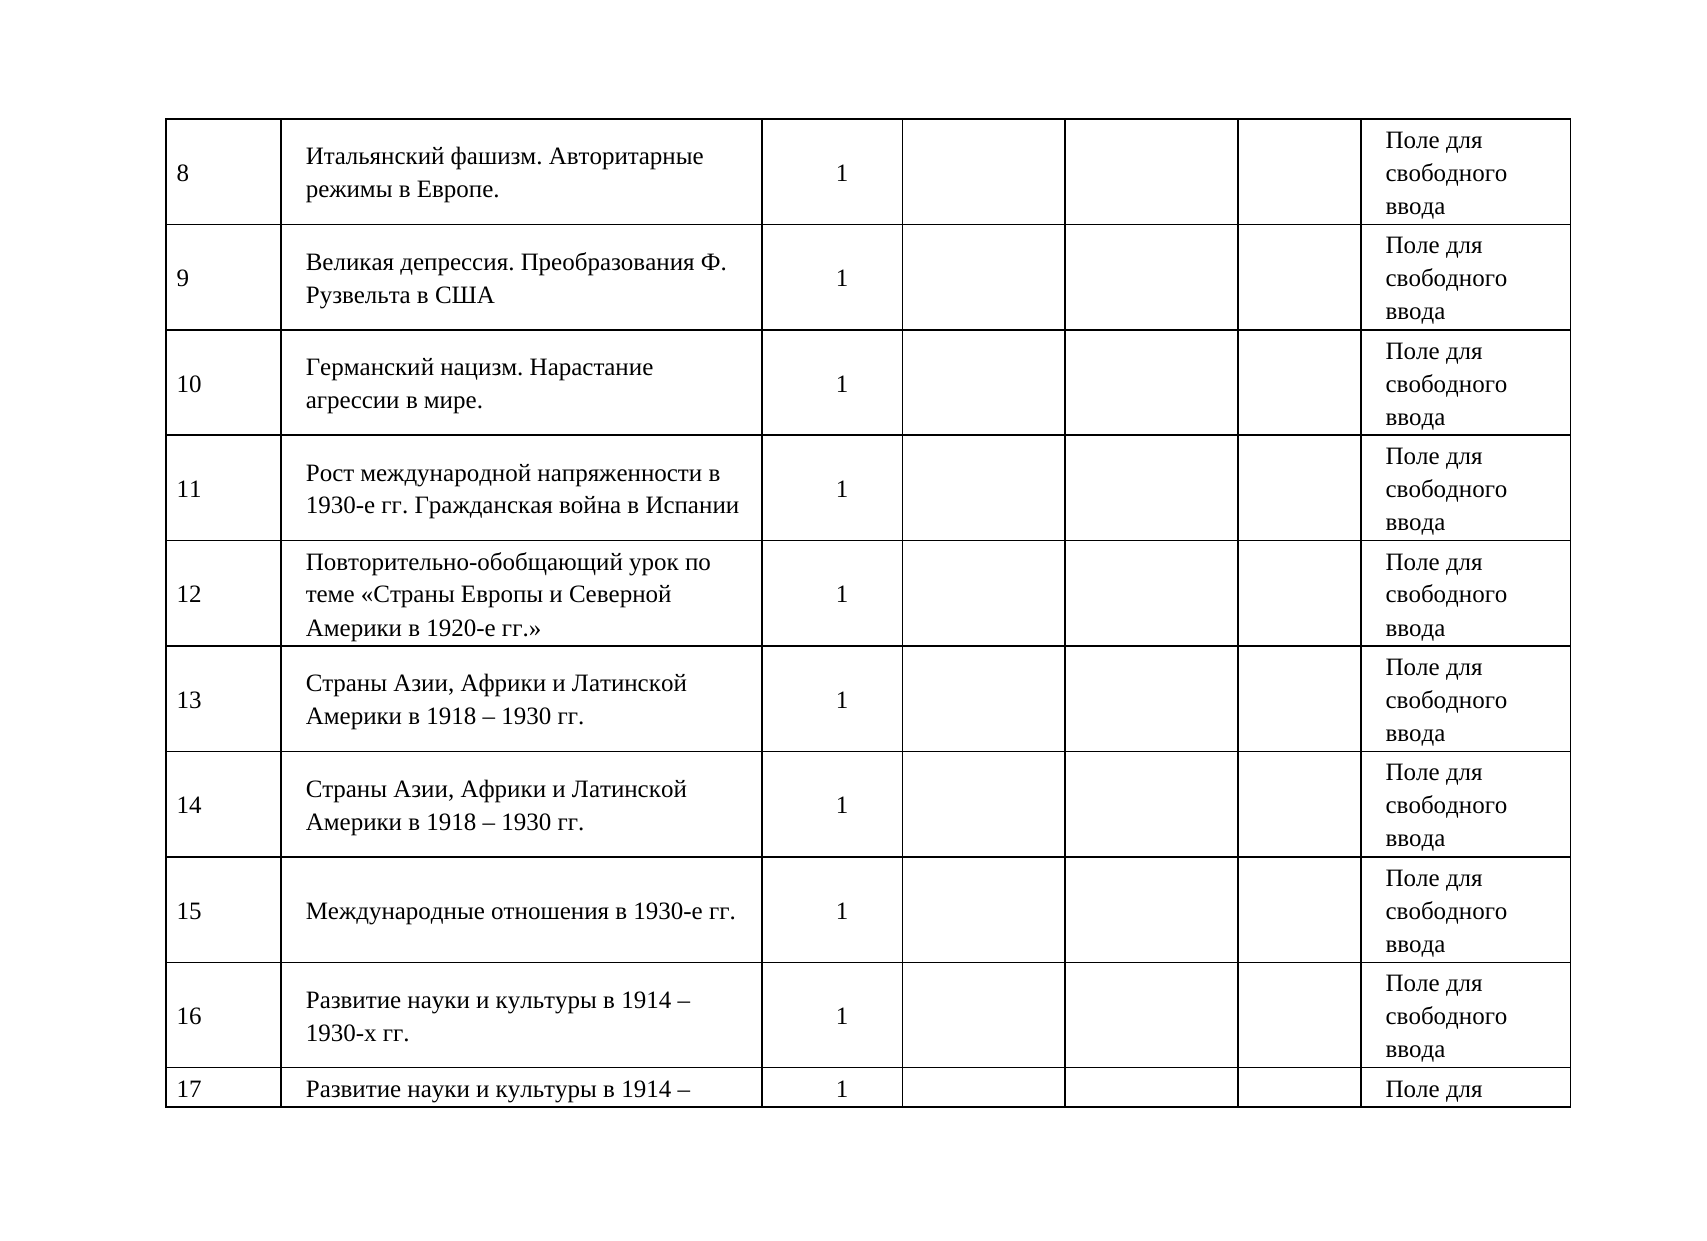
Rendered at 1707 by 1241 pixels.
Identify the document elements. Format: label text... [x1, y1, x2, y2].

table_cell Поле для свободного ввода [1362, 752, 1570, 856]
table_cell Международные отношения в 1930-е гг. [282, 858, 761, 961]
table_cell Поле для свободного ввода [1362, 225, 1570, 329]
table_cell [1239, 225, 1360, 329]
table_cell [282, 963, 761, 1067]
table_cell [1066, 331, 1237, 434]
table_cell 8 [167, 120, 280, 223]
table_cell 1 [763, 858, 902, 961]
table_cell Страны Азии, Африки и Латинской Америки в 1918 – 1930 гг. [282, 752, 761, 856]
table_cell 1 [763, 1068, 902, 1106]
table_cell Поле для свободного ввода [1362, 647, 1570, 751]
table_cell [1066, 1068, 1237, 1106]
table_cell [1066, 858, 1237, 961]
table_cell [1239, 858, 1360, 961]
table_cell [903, 858, 1064, 961]
table_cell 1 [763, 331, 902, 434]
table_cell 16 [167, 963, 280, 1067]
table_cell 13 [167, 647, 280, 751]
table_cell 1 [763, 752, 902, 856]
table_cell [903, 331, 1064, 434]
table_cell 1 [763, 963, 902, 1067]
table_cell [1239, 1068, 1360, 1106]
table_cell [903, 541, 1064, 645]
table_cell 11 [167, 436, 280, 540]
table_cell [1066, 436, 1237, 540]
table_cell Итальянский фашизм. Авторитарные режимы в Европе. [282, 120, 761, 223]
table_cell Поле для свободного ввода [1362, 331, 1570, 434]
table_cell Повторительно-обобщающий урок по теме «Страны Европы и Северной Америки в 1920-е гг.» [282, 541, 761, 645]
table_cell Страны Азии, Африки и Латинской Америки в 1918 – 1930 гг. [282, 647, 761, 751]
table_cell Рост международной напряженности в 1930-е гг. Гражданская война в Испании [282, 436, 761, 540]
table_cell [1239, 647, 1360, 751]
table_cell 1 [763, 120, 902, 223]
table_cell 15 [167, 858, 280, 961]
table_cell 1 [763, 225, 902, 329]
table_cell [903, 436, 1064, 540]
table_cell [1239, 120, 1360, 223]
table_cell Поле для свободного ввода [1362, 436, 1570, 540]
table_cell [1066, 752, 1237, 856]
table_cell 10 [167, 331, 280, 434]
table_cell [1362, 1068, 1570, 1106]
table_cell 1 [763, 436, 902, 540]
table_cell [903, 120, 1064, 223]
table_cell 1 [763, 541, 902, 645]
table_cell [903, 963, 1064, 1067]
table_cell [903, 752, 1064, 856]
table_cell [903, 647, 1064, 751]
table_cell 1 [763, 647, 902, 751]
table_cell 14 [167, 752, 280, 856]
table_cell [282, 1068, 761, 1106]
table_cell 12 [167, 541, 280, 645]
table_cell [1239, 436, 1360, 540]
table_cell [1239, 541, 1360, 645]
table_cell [1066, 225, 1237, 329]
table_cell [1239, 331, 1360, 434]
table_cell Великая депрессия. Преобразования Ф. Рузвельта в США [282, 225, 761, 329]
table_cell Поле для свободного ввода [1362, 858, 1570, 961]
table_cell [1239, 963, 1360, 1067]
table_cell [1066, 120, 1237, 223]
table_cell 17 [167, 1068, 280, 1106]
table_cell Поле для свободного ввода [1362, 541, 1570, 645]
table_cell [1362, 120, 1570, 223]
table_cell [1066, 647, 1237, 751]
table_cell [903, 1068, 1064, 1106]
table_cell [1239, 752, 1360, 856]
table_cell Германский нацизм. Нарастание агрессии в мире. [282, 331, 761, 434]
table_cell Поле для свободного ввода [1362, 963, 1570, 1067]
table_cell [1066, 541, 1237, 645]
table_cell [1066, 963, 1237, 1067]
table_cell 9 [167, 225, 280, 329]
table_cell [903, 225, 1064, 329]
